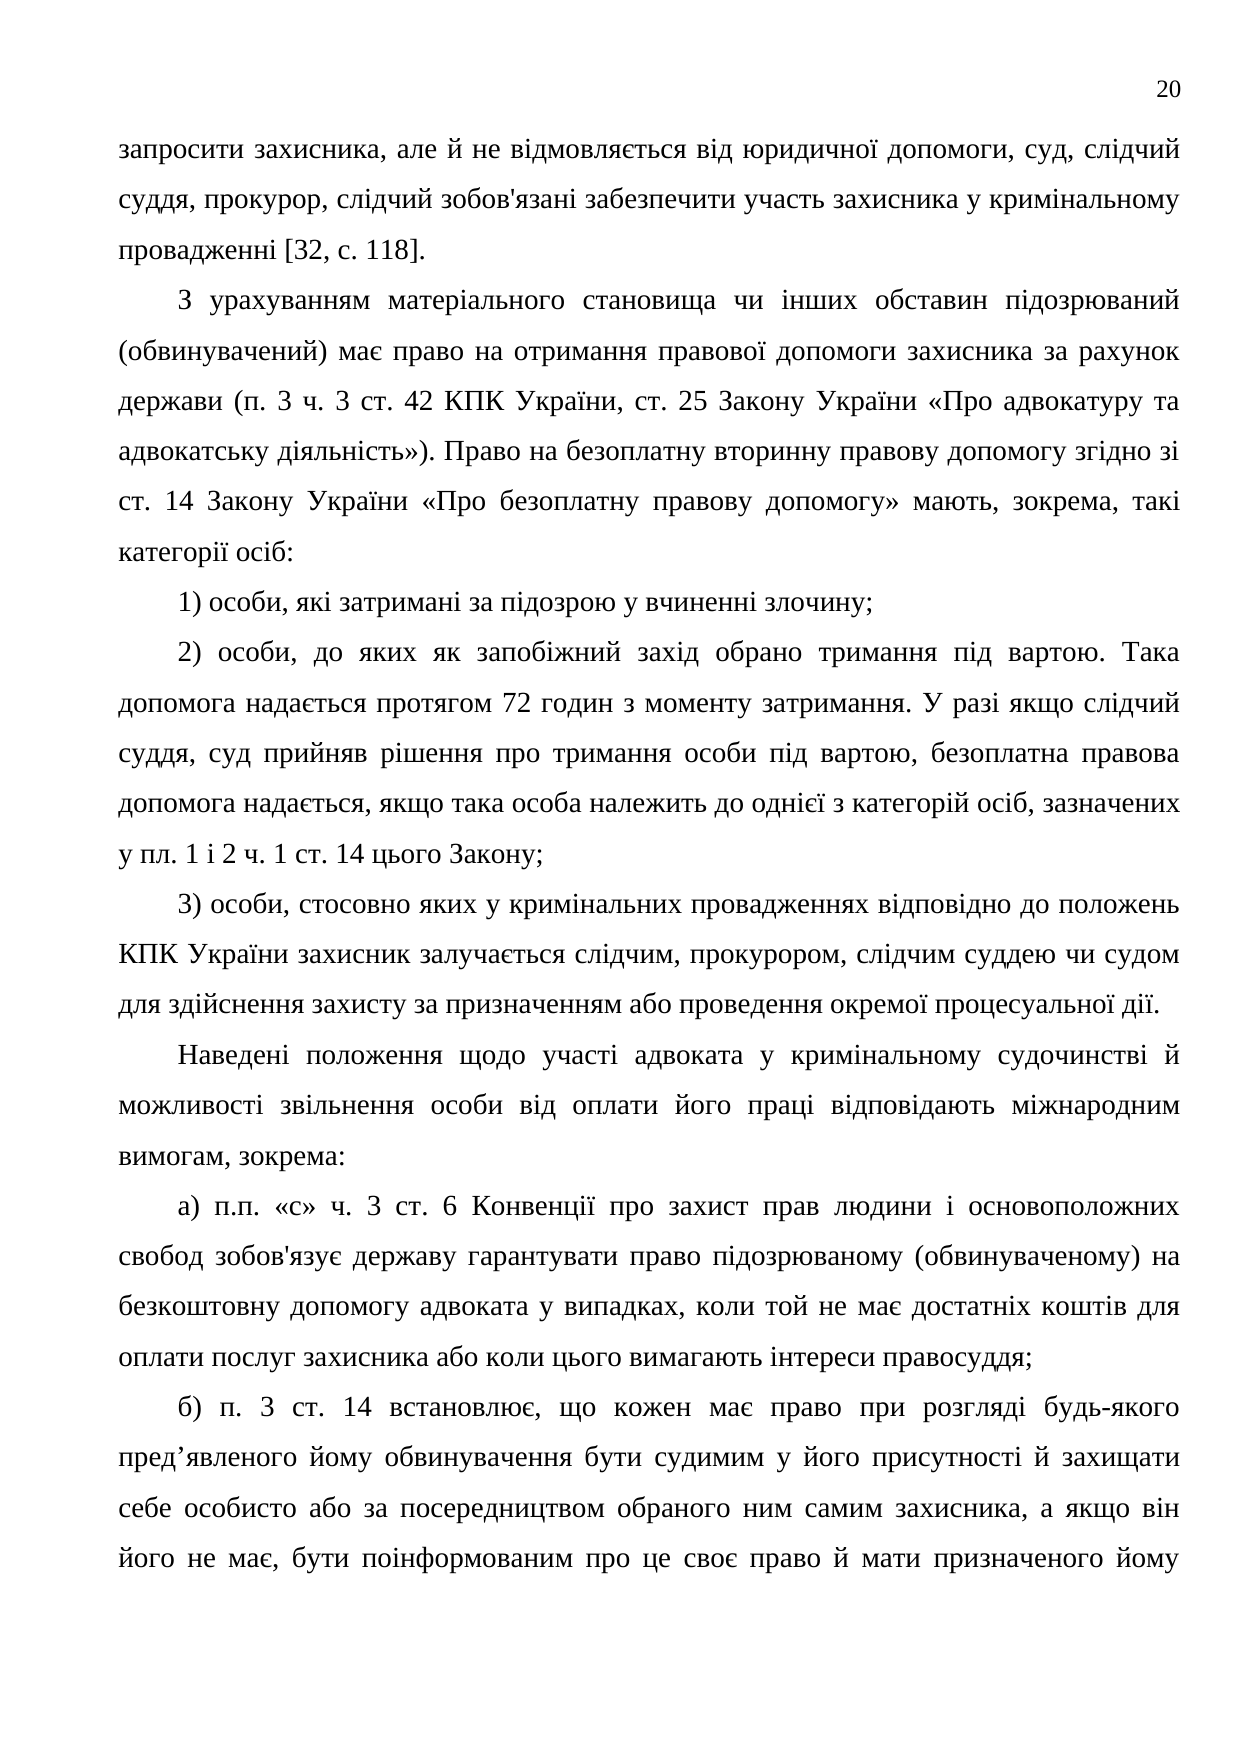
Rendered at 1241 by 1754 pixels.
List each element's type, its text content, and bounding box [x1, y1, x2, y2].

text 1) особи, які затримані за підозрою у вчиненні злочину; [118, 584, 1181, 618]
text 3) особи, стосовно яких у кримінальних провадженнях відповідно до положень КПК України захисник залучається слідчим, прокурором, слідчим суддею чи судом для здійснення захисту за призначенням або проведення окремої процесуальної дії. [118, 886, 1181, 1020]
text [118, 131, 1181, 266]
text 2) особи, до яких як запобіжний захід обрано тримання під вартою. Така допомога надається протягом 72 годин з моменту затримання. У разі якщо слідчий суддя, суд прийняв рішення про тримання особи під вартою, безоплатна правова допомога надається, якщо така особа належить до однієї з категорій осіб, зазначених у пл. 1 і 2 ч. 1 ст. 14 цього Закону; [118, 634, 1181, 869]
text З урахуванням матеріального становища чи інших обставин підозрюваний (обвинувачений) має право на отримання правової допомоги захисника за рахунок держави (п. 3 ч. 3 ст. 42 КПК України, ст. 25 Закону України «Про адвокатуру та адвокатську діяльність»). Право на безоплатну вторинну правову допомогу згідно зі ст. 14 Закону України «Про безоплатну правову допомогу» мають, зокрема, такі категорії осіб: [118, 282, 1181, 567]
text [118, 1389, 1181, 1574]
text а) п.п. «с» ч. 3 ст. 6 Конвенції про захист прав людини і основоположних свобод зобов'язує державу гарантувати право підозрюваному (обвинуваченому) на безкоштовну допомогу адвоката у випадках, коли той не має достатніх коштів для оплати послуг захисника або коли цього вимагають інтереси правосуддя; [118, 1188, 1181, 1372]
text Наведені положення щодо участі адвоката у кримінальному судочинстві й можливості звільнення особи від оплати його праці відповідають міжнародним вимогам, зокрема: [118, 1037, 1181, 1171]
